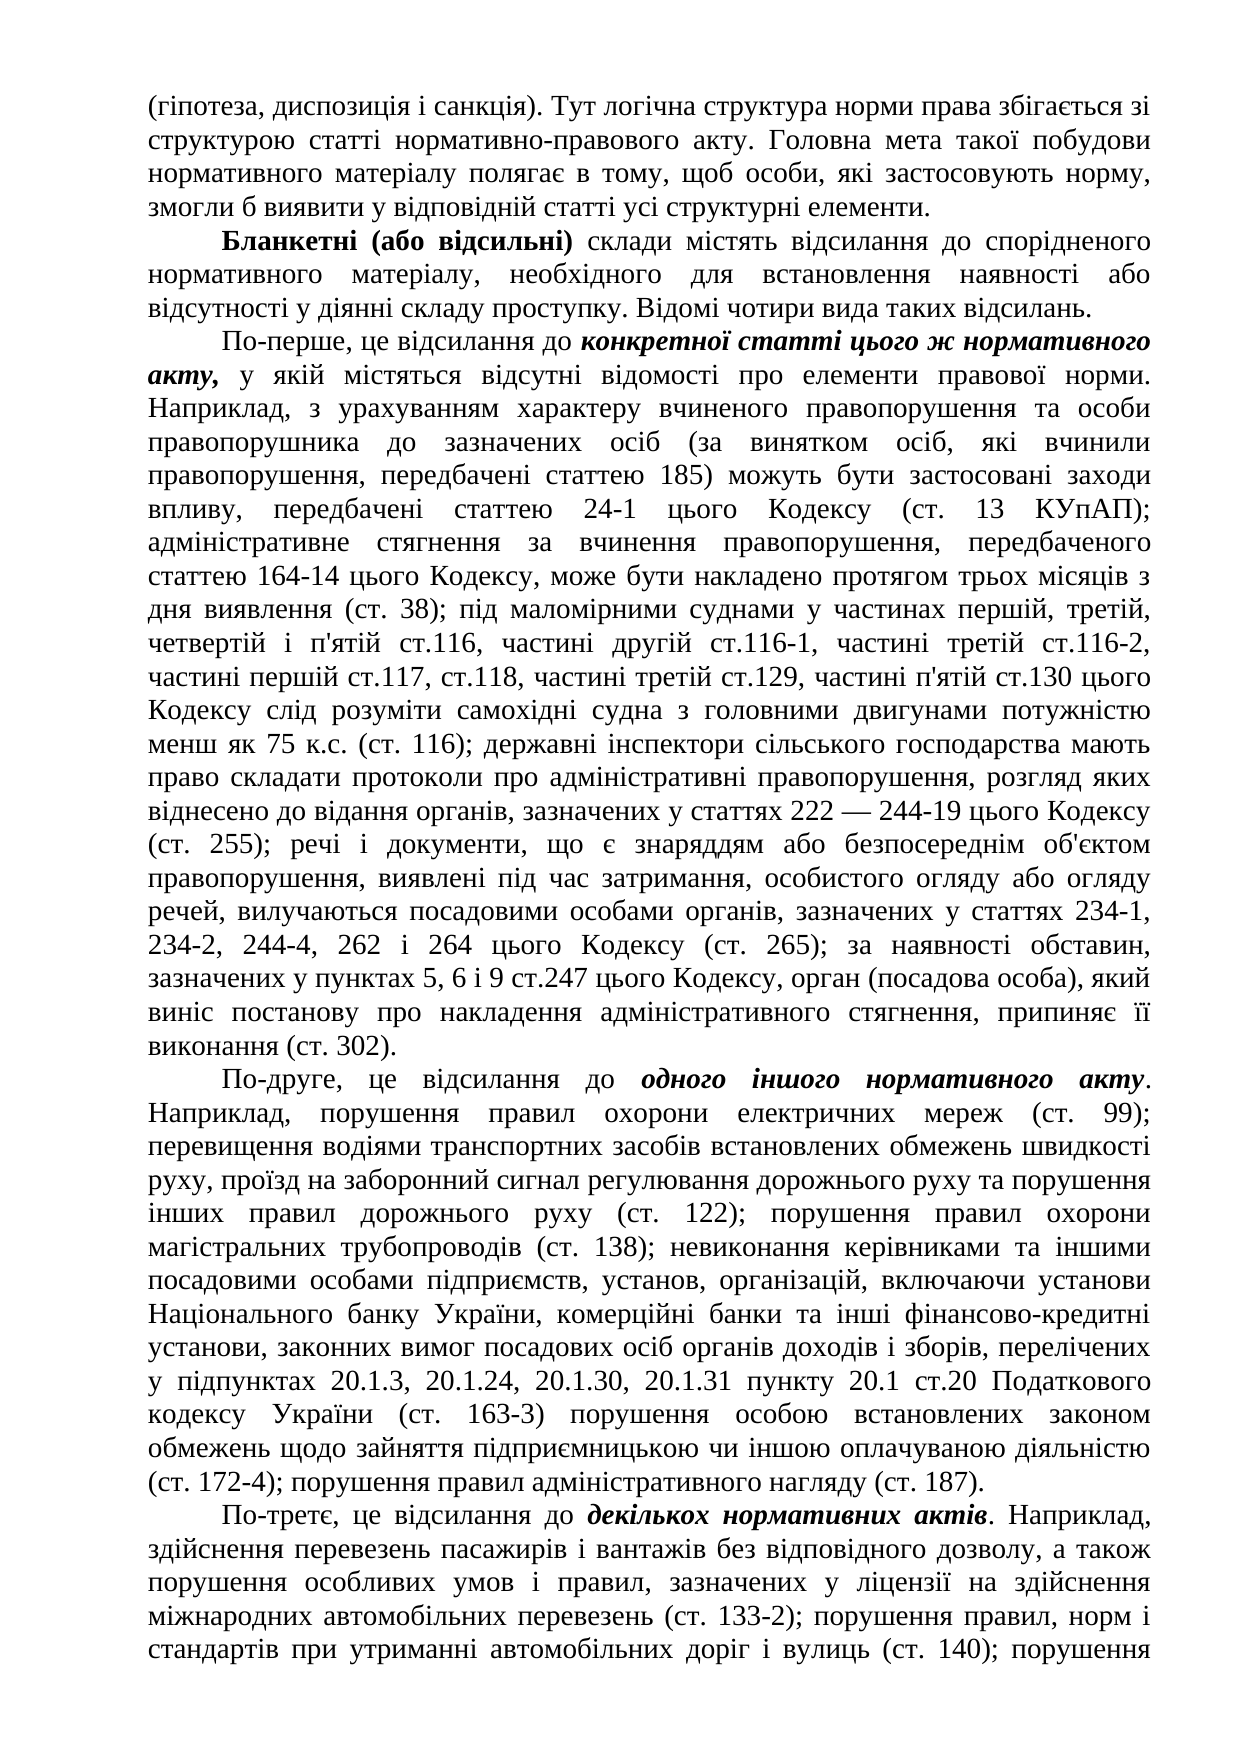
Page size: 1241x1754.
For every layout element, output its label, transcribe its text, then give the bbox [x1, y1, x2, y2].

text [148, 1497, 1152, 1665]
text По-перше, це відсилання до конкретної статті цього ж нормативного акту, у якій містяться відсутні відомості про елементи правової норми. Наприклад, з урахуванням характеру вчиненого правопорушення та особи правопорушника до зазначених осіб (за винятком осіб, які вчинили правопорушення, передбачені статтею 185) можуть бути застосовані заходи впливу, передбачені статтею 24-1 цього Кодексу (ст. 13 КУпАП); адміністративне стягнення за вчинення правопорушення, передбаченого статтею 164-14 цього Кодексу, може бути накладено протягом трьох місяців з дня виявлення (ст. 38); під маломірними суднами у частинах першій, третій, четвертій і п'ятій ст.116, частині другій ст.116-1, частині третій ст.116-2, частині першій ст.117, ст.118, частині третій ст.129, частині п'ятій ст.130 цього Кодексу слід розуміти самохідні судна з головними двигунами потужністю менш як 75 к.с. (ст. 116); державні інспектори сільського господарства мають право складати протоколи про адміністративні правопорушення, розгляд яких віднесено до відання органів, зазначених у статтях 222 — 244-19 цього Кодексу (ст. 255); речі і документи, що є знаряддям або безпосереднім об'єктом правопорушення, виявлені під час затримання, особистого огляду або огляду речей, вилучаються посадовими особами органів, зазначених у статтях 234-1, 234-2, 244-4, 262 і 264 цього Кодексу (ст. 265); за наявності обставин, зазначених у пунктах 5, 6 і 9 ст.247 цього Кодексу, орган (посадова особа), який виніс постанову про накладення адміністративного стягнення, припиняє її виконання (ст. 302). [148, 323, 1152, 1061]
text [148, 88, 1152, 223]
text Бланкетні (або відсильні) склади містять відсилання до спорідненого нормативного матеріалу, необхідного для встановлення наявності або відсутності у діянні складу проступку. Відомі чотири вида таких відсилань. [148, 223, 1152, 323]
text По-друге, це відсилання до одного іншого нормативного акту. Наприклад, порушення правил охорони електричних мереж (ст. 99); перевищення водіями транспортних засобів встановлених обмежень швидкості руху, проїзд на заборонний сигнал регулювання дорожнього руху та порушення інших правил дорожнього руху (ст. 122); порушення правил охорони магістральних трубопроводів (ст. 138); невиконання керівниками та іншими посадовими особами підприємств, установ, організацій, включаючи установи Національного банку України, комерційні банки та інші фінансово-кредитні установи, законних вимог посадових осіб органів доходів і зборів, перелічених у підпунктах 20.1.3, 20.1.24, 20.1.30, 20.1.31 пункту 20.1 ст.20 Податкового кодексу України (ст. 163-3) порушення особою встановлених законом обмежень щодо зайняття підприємницькою чи іншою оплачуваною діяльністю (ст. 172-4); порушення правил адміністративного нагляду (ст. 187). [148, 1061, 1152, 1497]
